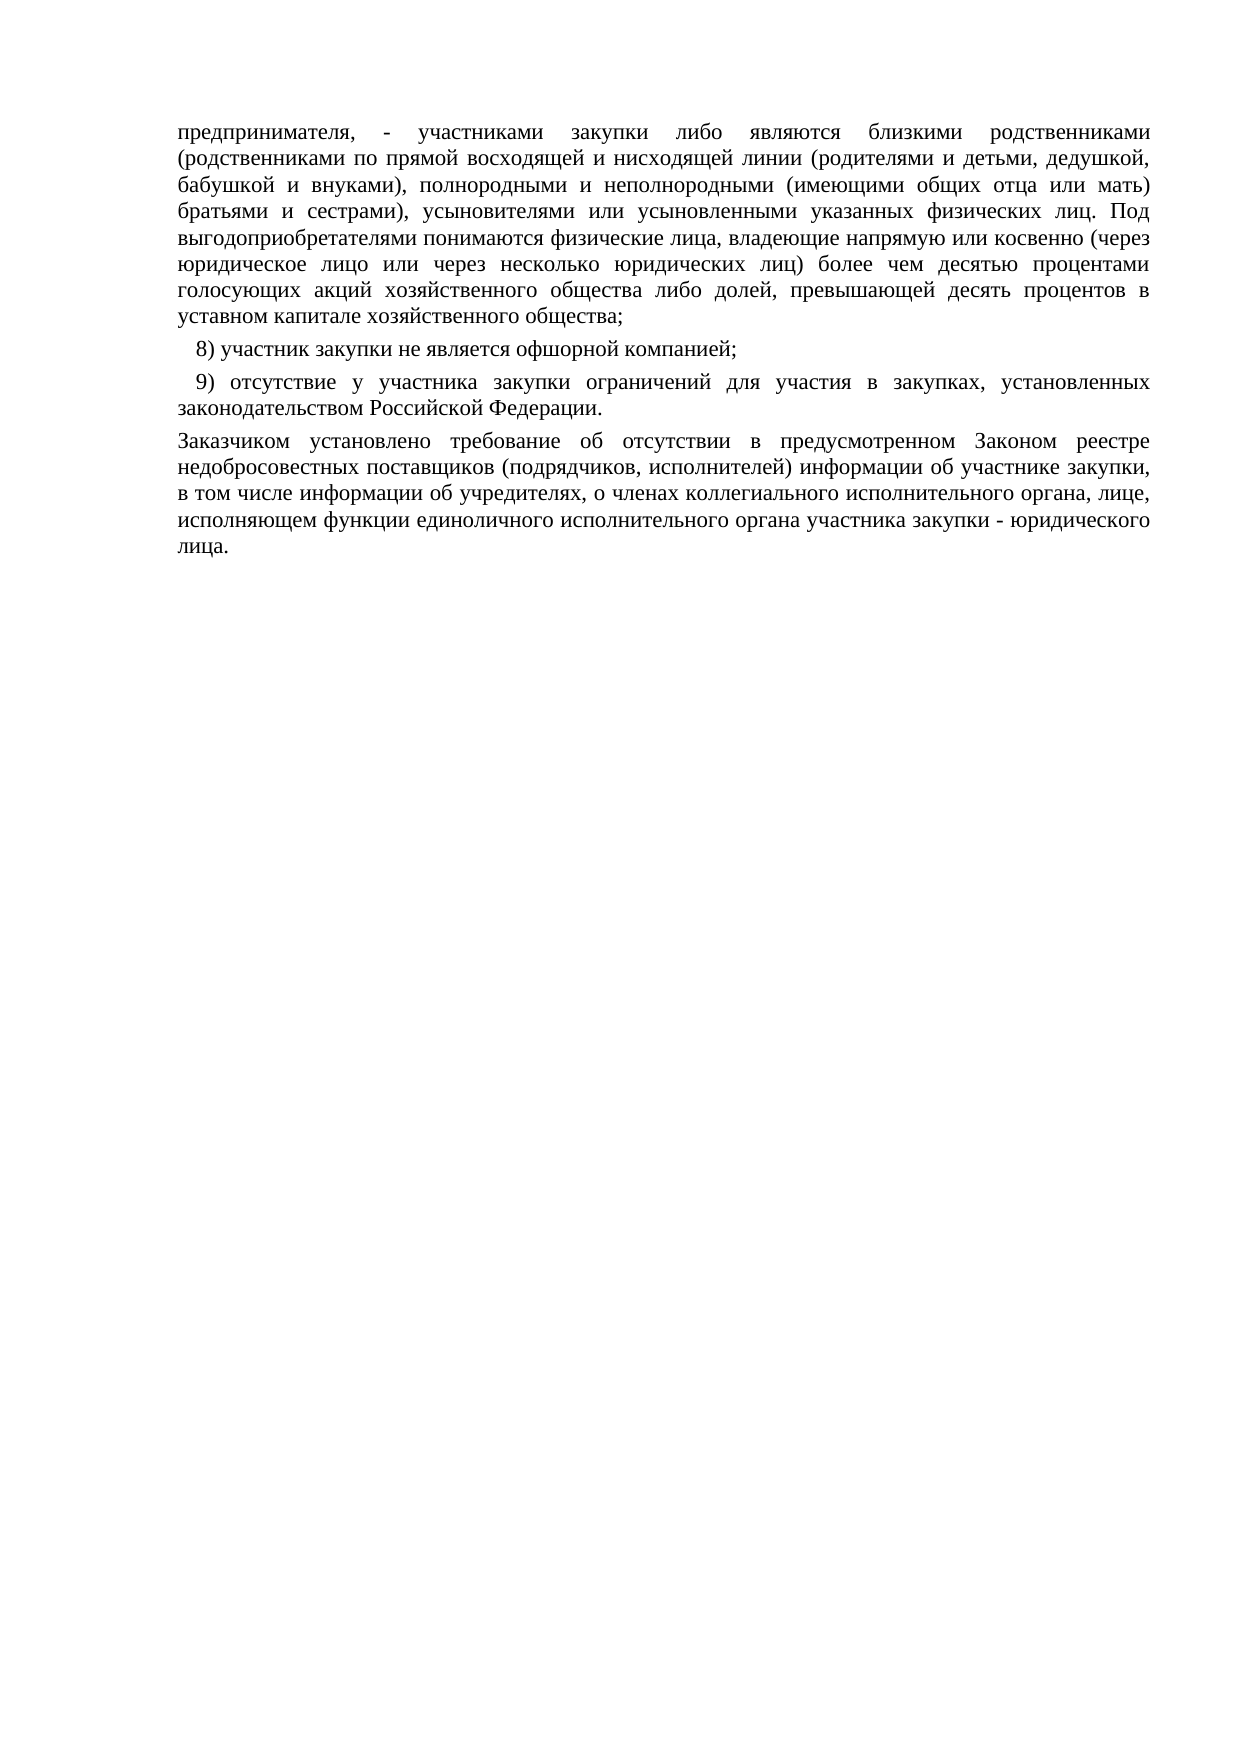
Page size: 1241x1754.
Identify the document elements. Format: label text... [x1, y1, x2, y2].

text 8) участник закупки не является офшорной компанией; [177, 335, 1152, 362]
text 9) отсутствие у участника закупки ограничений для участия в закупках, установленных законодательством Российской Федерации. [177, 368, 1152, 421]
text Заказчиком установлено требование об отсутствии в предусмотренном Законом реестре недобросовестных поставщиков (подрядчиков, исполнителей) информации об участнике закупки, в том числе информации об учредителях, о членах коллегиального исполнительного органа, лице, исполняющем функции единоличного исполнительного органа участника закупки - юридического лица. [177, 427, 1152, 558]
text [177, 118, 1152, 329]
